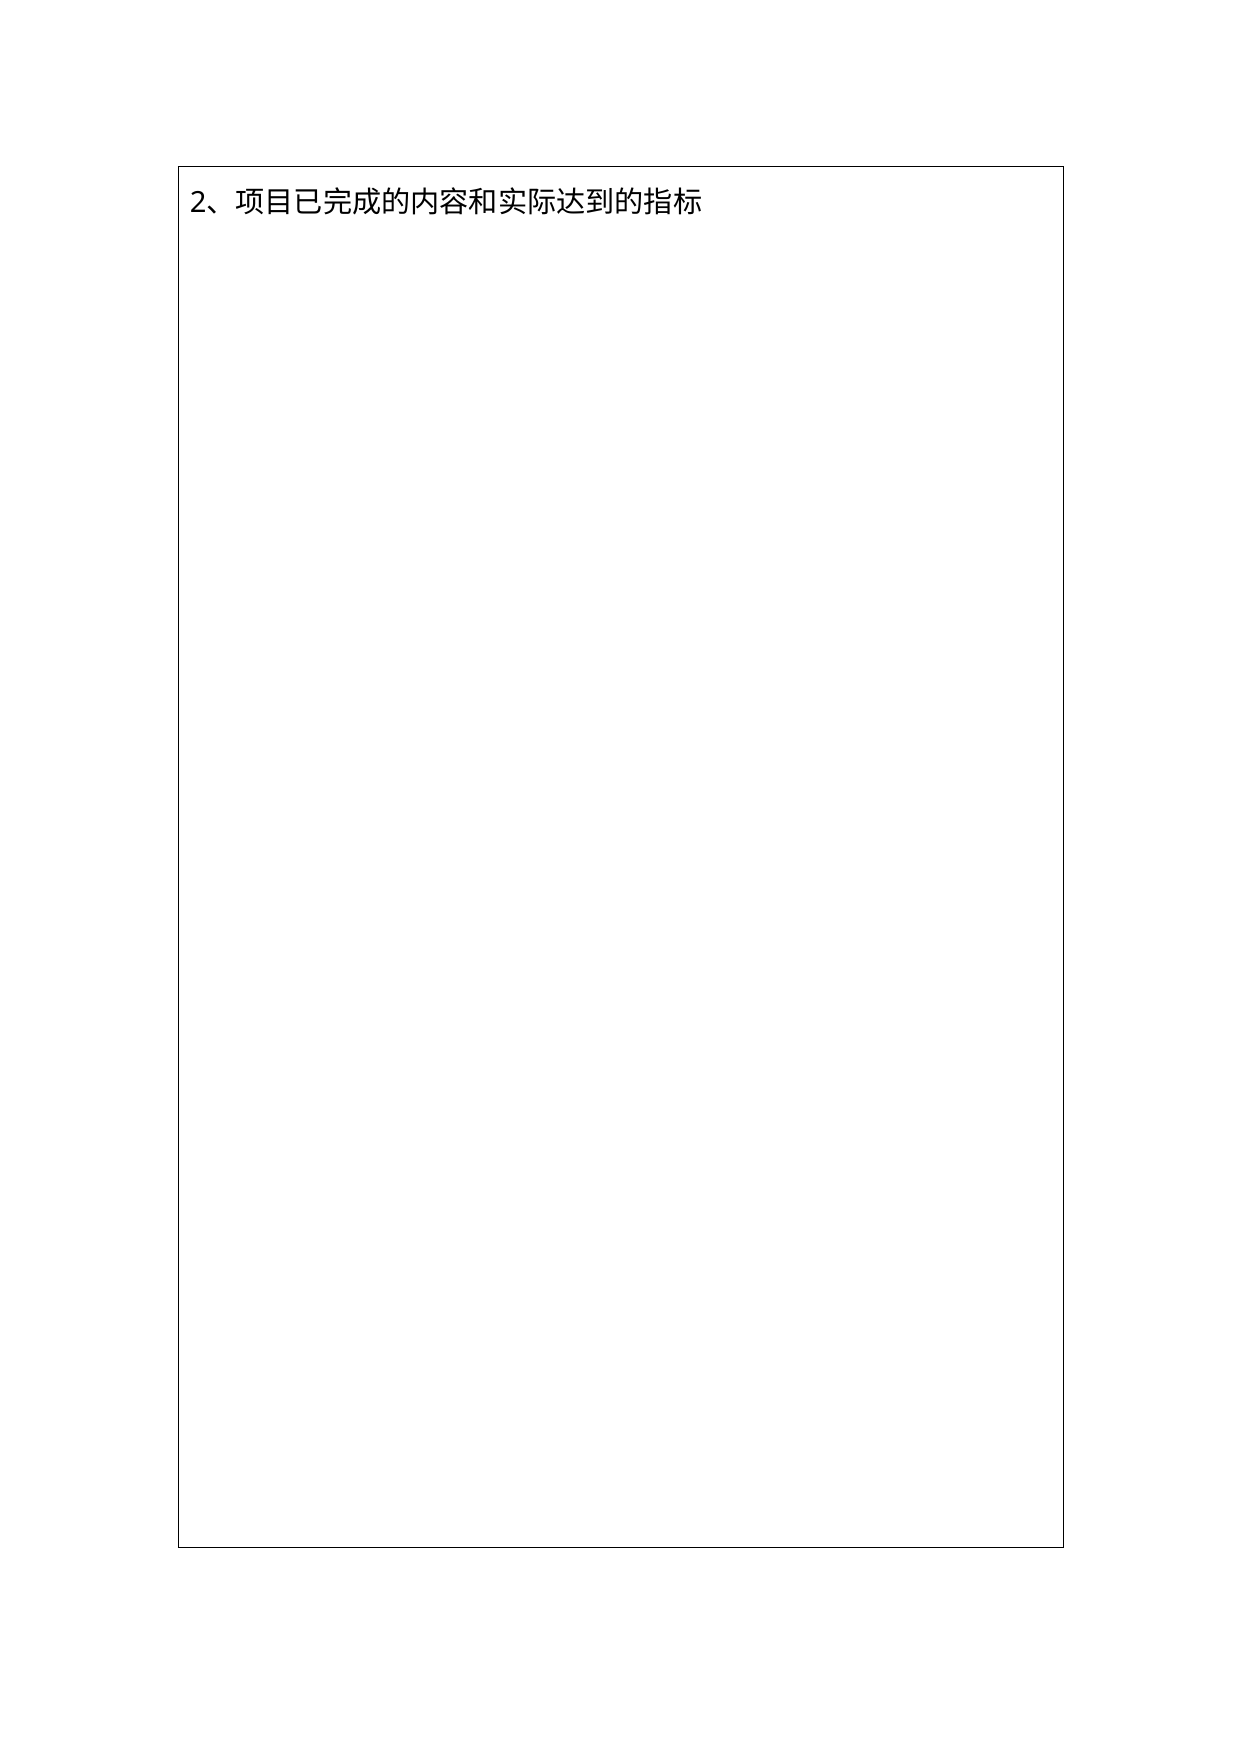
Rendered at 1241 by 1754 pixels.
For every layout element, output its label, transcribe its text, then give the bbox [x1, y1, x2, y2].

table_cell 2、项目已完成的内容和实际达到的指标 [179, 167, 1063, 1547]
